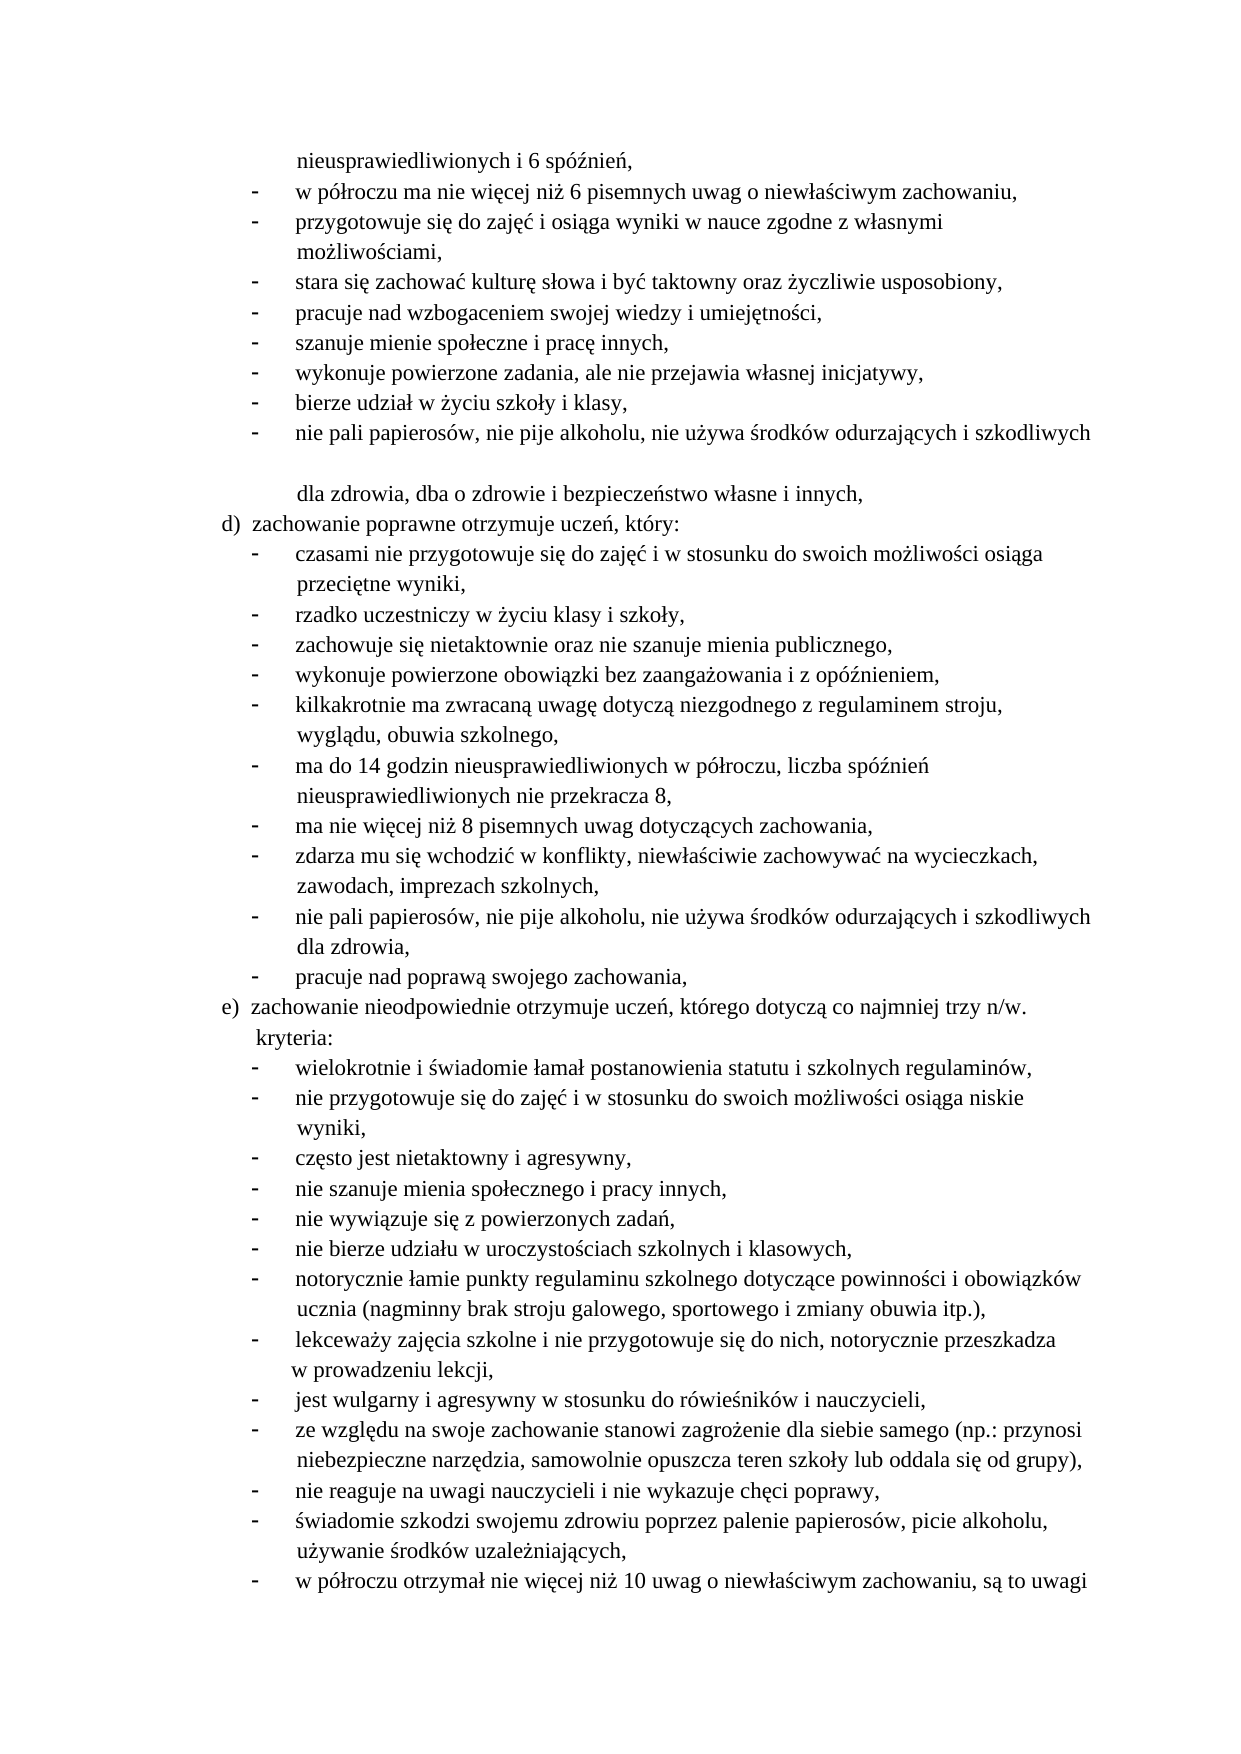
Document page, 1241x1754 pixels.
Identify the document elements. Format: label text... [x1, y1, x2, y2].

list ucznia (nagminny brak stroju galowego, sportowego i zmiany obuwia itp.), [251, 1296, 1093, 1322]
list wyniki, [251, 1114, 1093, 1141]
list niebezpieczne narzędzia, samowolnie opuszcza teren szkoły lub oddala się od grupy), [251, 1447, 1093, 1473]
list notorycznie łamie punkty regulaminu szkolnego dotyczące powinności i obowiązków [251, 1265, 1093, 1292]
list nie pali papierosów, nie pije alkoholu, nie używa środków odurzających i szkodliwych dla zdrowia, dba o zdrowie i bezpieczeństwo własne i innych, [251, 419, 1093, 506]
list często jest nietaktowny i agresywny, [251, 1144, 1093, 1171]
list kilkakrotnie ma zwracaną uwagę dotyczą niezgodnego z regulaminem stroju, [251, 691, 1093, 718]
list nie szanuje mienia społecznego i pracy innych, [251, 1175, 1093, 1201]
text d) zachowanie poprawne otrzymuje uczeń, który: [221, 510, 1093, 536]
text e) zachowanie nieodpowiednie otrzymuje uczeń, którego dotyczą co najmniej trzy n/w. [221, 993, 1093, 1020]
list ze względu na swoje zachowanie stanowi zagrożenie dla siebie samego (np.: przynosi [251, 1416, 1093, 1443]
list w półroczu otrzymał nie więcej niż 10 uwag o niewłaściwym zachowaniu, są to uwagi [251, 1567, 1093, 1594]
list wykonuje powierzone obowiązki bez zaangażowania i z opóźnieniem, [251, 661, 1093, 687]
list wyglądu, obuwia szkolnego, [251, 722, 1093, 748]
list przeciętne wyniki, [251, 571, 1093, 597]
list rzadko uczestniczy w życiu klasy i szkoły, [251, 601, 1093, 627]
list wielokrotnie i świadomie łamał postanowienia statutu i szkolnych regulaminów, [251, 1054, 1093, 1080]
list ma nie więcej niż 8 pisemnych uwag dotyczących zachowania, [251, 812, 1093, 838]
list nie przygotowuje się do zajęć i w stosunku do swoich możliwości osiąga niskie [251, 1084, 1093, 1110]
text kryteria: [221, 1024, 1093, 1050]
list możliwościami, [251, 238, 1093, 264]
list stara się zachować kulturę słowa i być taktowny oraz życzliwie usposobiony, [251, 268, 1093, 295]
list wykonuje powierzone zadania, ale nie przejawia własnej inicjatywy, [251, 359, 1093, 385]
list jest wulgarny i agresywny w stosunku do rówieśników i nauczycieli, [251, 1386, 1093, 1412]
list przygotowuje się do zajęć i osiąga wyniki w nauce zgodne z własnymi [251, 208, 1093, 234]
list nie reaguje na uwagi nauczycieli i nie wykazuje chęci poprawy, [251, 1477, 1093, 1503]
list zdarza mu się wchodzić w konflikty, niewłaściwie zachowywać na wycieczkach, [251, 842, 1093, 869]
list nie pali papierosów, nie pije alkoholu, nie używa środków odurzających i szkodliwych dla zdrowia, [251, 903, 1093, 959]
list świadomie szkodzi swojemu zdrowiu poprzez palenie papierosów, picie alkoholu, [251, 1507, 1093, 1533]
list ma do 14 godzin nieusprawiedliwionych w półroczu, liczba spóźnień [251, 752, 1093, 778]
list używanie środków uzależniających, [251, 1537, 1093, 1563]
list czasami nie przygotowuje się do zajęć i w stosunku do swoich możliwości osiąga [251, 540, 1093, 567]
list w półroczu ma nie więcej niż 6 pisemnych uwag o niewłaściwym zachowaniu, [251, 178, 1093, 204]
list pracuje nad wzbogaceniem swojej wiedzy i umiejętności, [251, 299, 1093, 325]
list nie wywiązuje się z powierzonych zadań, [251, 1205, 1093, 1231]
list zawodach, imprezach szkolnych, [251, 873, 1093, 899]
list zachowuje się nietaktownie oraz nie szanuje mienia publicznego, [251, 631, 1093, 657]
list lekceważy zajęcia szkolne i nie przygotowuje się do nich, notorycznie przeszkadza w prowadzeniu lekcji, [251, 1326, 1093, 1382]
list nie bierze udziału w uroczystościach szkolnych i klasowych, [251, 1235, 1093, 1261]
list pracuje nad poprawą swojego zachowania, [251, 963, 1093, 989]
list nieusprawiedliwionych nie przekracza 8, [251, 782, 1093, 808]
list nieusprawiedliwionych i 6 spóźnień, [251, 148, 1093, 174]
list bierze udział w życiu szkoły i klasy, [251, 389, 1093, 416]
list szanuje mienie społeczne i pracę innych, [251, 329, 1093, 355]
